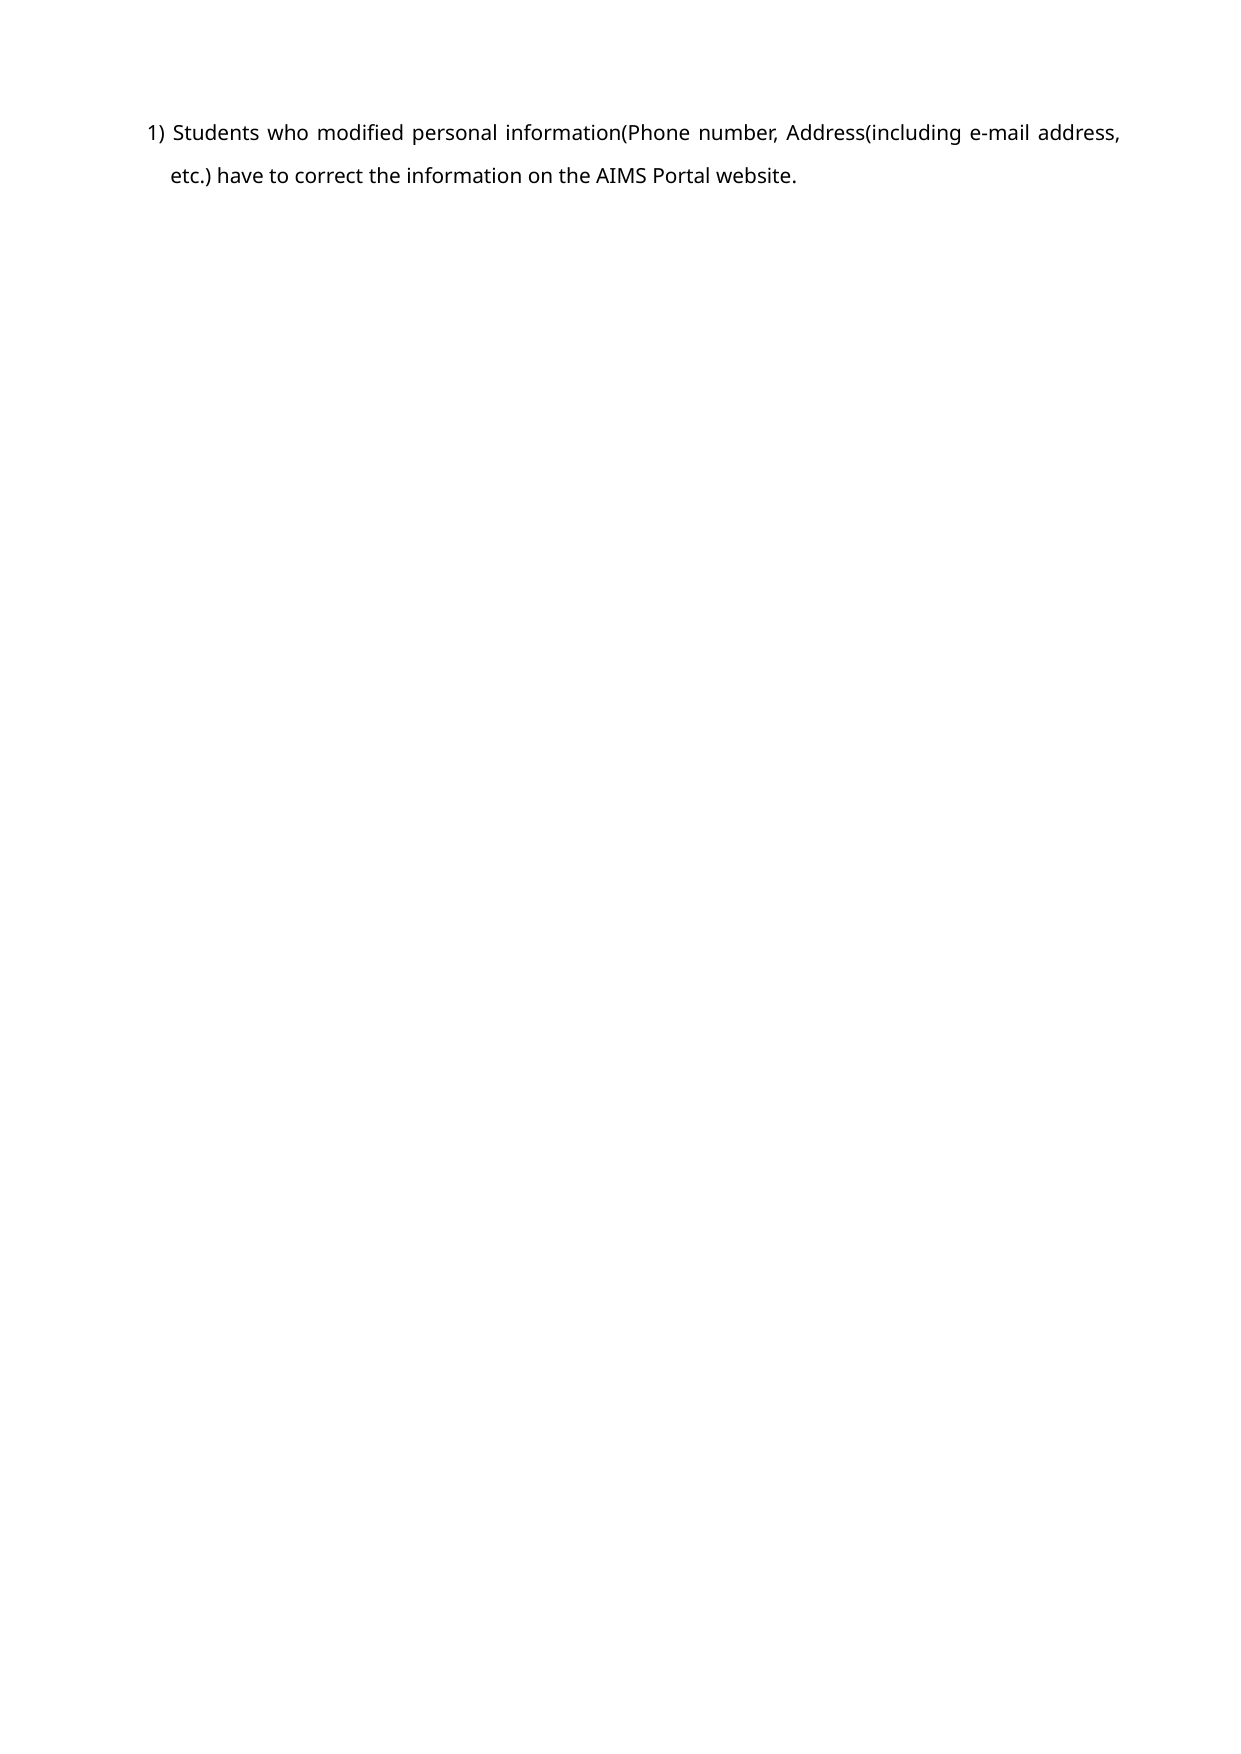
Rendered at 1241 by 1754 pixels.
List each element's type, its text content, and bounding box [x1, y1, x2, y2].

text 1) Students who modified personal information(Phone number, Address(including e-mail address, etc.) have to correct the information on the AIMS Portal website. [139, 118, 1122, 190]
